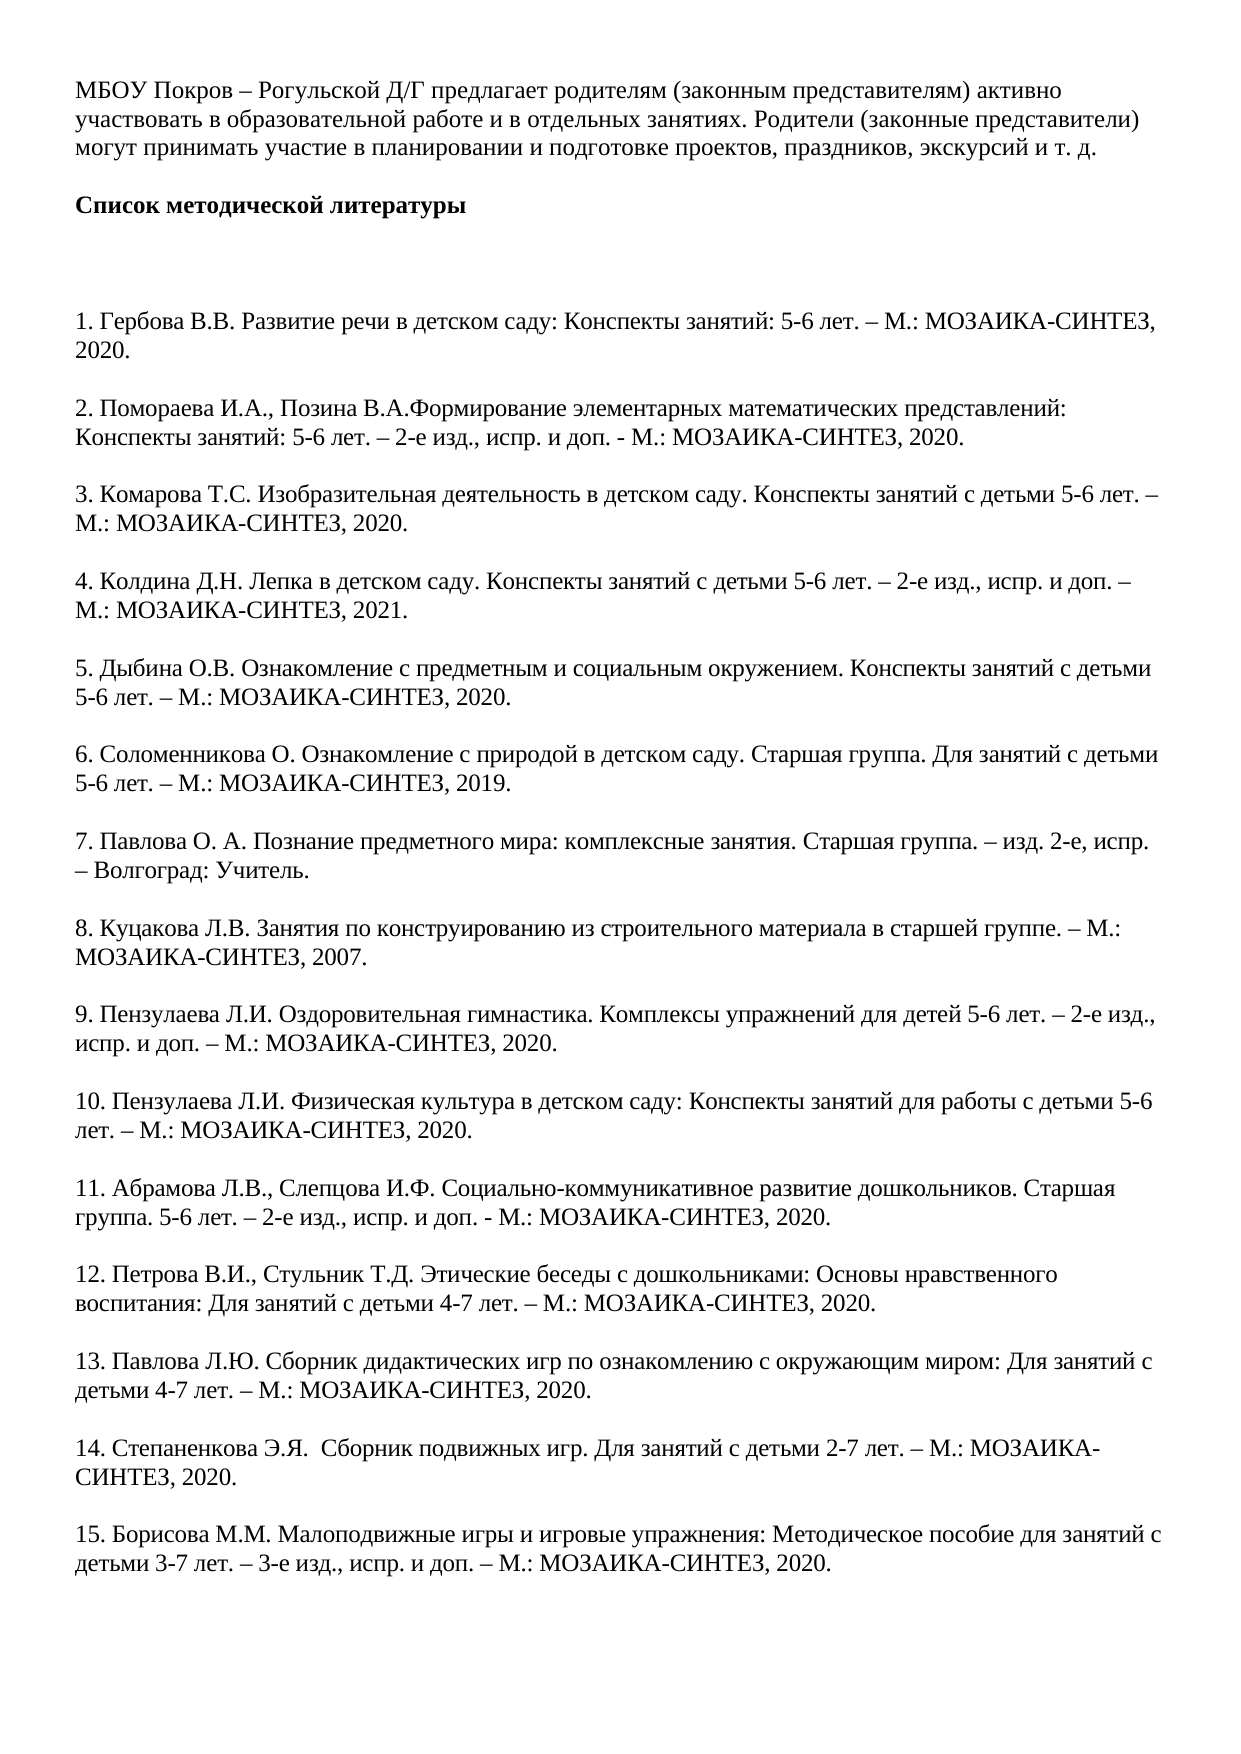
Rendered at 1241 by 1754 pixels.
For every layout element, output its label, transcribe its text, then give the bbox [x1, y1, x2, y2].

text 1. Гербова В.В. Развитие речи в детском саду: Конспекты занятий: 5-6 лет. – М.: МОЗАИКА-СИНТЕЗ, 2020. [75, 422, 1165, 479]
text Список методической литературы [75, 306, 1165, 334]
text 11. Абрамова Л.В., Слепцова И.Ф. Социально-коммуникативное развитие дошкольников. Старшая группа. 5-6 лет. – 2-е изд., испр. и доп. - М.: МОЗАИКА-СИНТЕЗ, 2020. [75, 1288, 1165, 1346]
text 2. Помораева И.А., Позина В.А.Формирование элементарных математических представлений: Конспекты занятий: 5-6 лет. – 2-е изд., испр. и доп. - М.: МОЗАИКА-СИНТЕЗ, 2020. [75, 508, 1165, 566]
text 10. Пензулаева Л.И. Физическая культура в детском саду: Конспекты занятий для работы с детьми 5-6 лет. – М.: МОЗАИКА-СИНТЕЗ, 2020. [75, 1202, 1165, 1259]
text 6. Соломенникова О. Ознакомление с природой в детском саду. Старшая группа. Для занятий с детьми 5-6 лет. – М.: МОЗАИКА-СИНТЕЗ, 2019. [75, 855, 1165, 912]
text 5. Дыбина О.В. Ознакомление с предметным и социальным окружением. Конспекты занятий с детьми 5-6 лет. – М.: МОЗАИКА-СИНТЕЗ, 2020. [75, 768, 1165, 826]
text 14. Степаненкова Э.Я. Сборник подвижных игр. Для занятий с детьми 2-7 лет. – М.: МОЗАИКА-СИНТЕЗ, 2020. [75, 1548, 1165, 1606]
text 13. Павлова Л.Ю. Сборник дидактических игр по ознакомлению с окружающим миром: Для занятий с детьми 4-7 лет. – М.: МОЗАИКА-СИНТЕЗ, 2020. [75, 1462, 1165, 1519]
text 8. Куцакова Л.В. Занятия по конструированию из строительного материала в старшей группе. – М.: МОЗАИКА-СИНТЕЗ, 2007. [75, 1028, 1165, 1086]
text 7. Павлова О. А. Познание предметного мира: комплексные занятия. Старшая группа. – изд. 2-е, испр. – Волгоград: Учитель. [75, 942, 1165, 999]
text 4. Колдина Д.Н. Лепка в детском саду. Конспекты занятий с детьми 5-6 лет. – 2-е изд., испр. и доп. – М.: МОЗАИКА-СИНТЕЗ, 2021. [75, 682, 1165, 739]
text 3. Комарова Т.С. Изобразительная деятельность в детском саду. Конспекты занятий с детьми 5-6 лет. – М.: МОЗАИКА-СИНТЕЗ, 2020. [75, 595, 1165, 652]
text МБОУ Покров – Рогульской Д/Г предлагает родителям (законным представителям) активно участвовать в образовательной работе и в отдельных занятиях. Родители (законные представители) могут принимать участие в планировании и подготовке проектов, праздников, экскурсий и т. д. [75, 190, 1165, 277]
text 12. Петрова В.И., Стульник Т.Д. Этические беседы с дошкольниками: Основы нравственного воспитания: Для занятий с детьми 4-7 лет. – М.: МОЗАИКА-СИНТЕЗ, 2020. [75, 1375, 1165, 1432]
text 9. Пензулаева Л.И. Оздоровительная гимнастика. Комплексы упражнений для детей 5-6 лет. – 2-е изд., испр. и доп. – М.: МОЗАИКА-СИНТЕЗ, 2020. [75, 1115, 1165, 1172]
text Диалог с родителями (законными представителями) необходим также для планирования педагогической работы. Знание педагогами семейного уклада доверенных им детей позволяет эффективнее решать образовательные задачи, передавая детям дополнительный опыт. [75, 75, 1165, 161]
